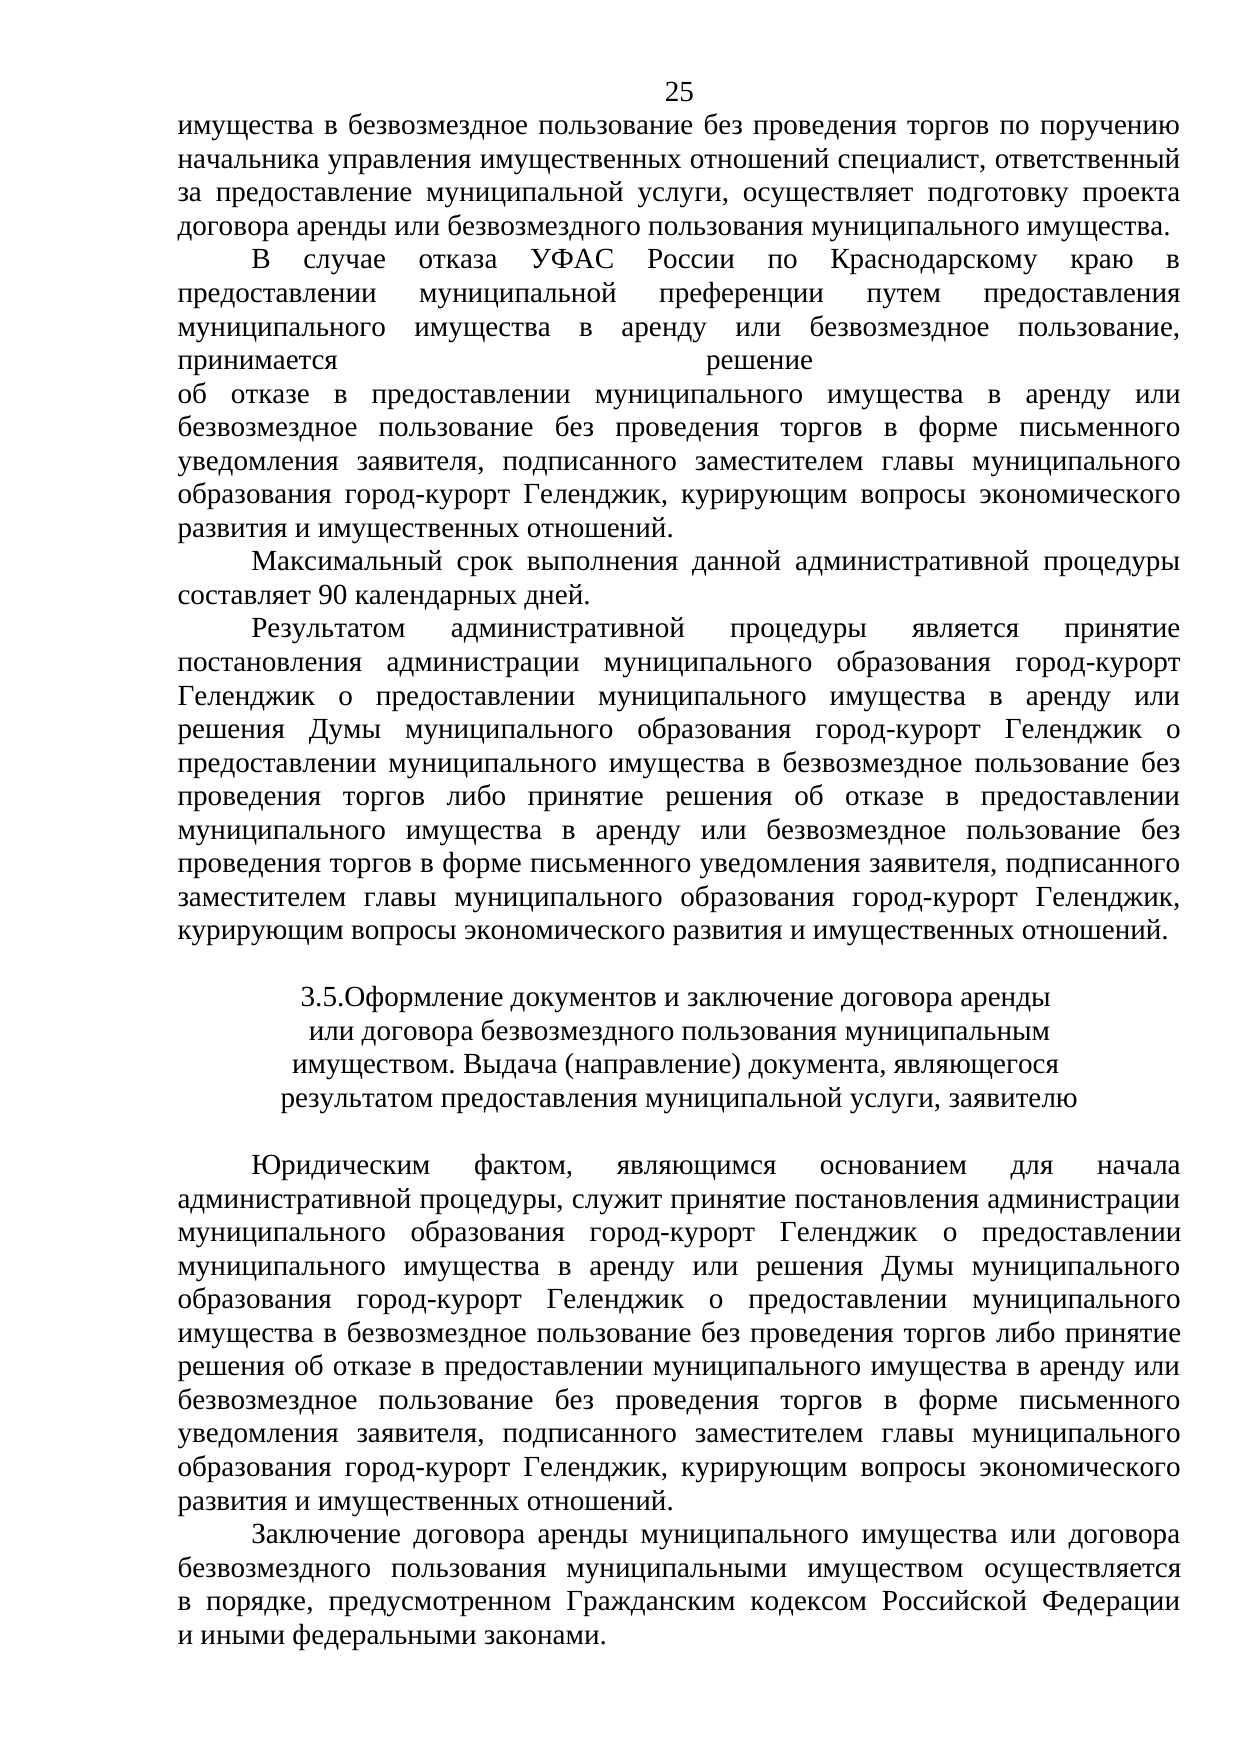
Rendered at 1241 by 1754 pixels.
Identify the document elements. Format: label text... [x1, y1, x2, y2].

text Максимальный срок выполнения данной административной процедуры составляет 90 календарных дней. [177, 543, 1181, 611]
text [177, 107, 1181, 242]
text имуществом. Выдача (направление) документа, являющегося результатом предоставления муниципальной услуги, заявителю [177, 1047, 1181, 1114]
text В случае отказа УФАС России по Краснодарскому краю в предоставлении муниципальной преференции путем предоставления муниципального имущества в аренду или безвозмездное пользование, принимается решение об отказе в предоставлении муниципального имущества в аренду или безвозмездное пользование без проведения торгов в форме письменного уведомления заявителя, подписанного заместителем главы муниципального образования город-курорт Геленджик, курирующим вопросы экономического развития и имущественных отношений. [177, 242, 1181, 543]
text Заключение договора аренды муниципального имущества или договора безвозмездного пользования муниципальными имуществом осуществляется в порядке, предусмотренном Гражданским кодексом Российской Федерации и иными федеральными законами. [177, 1516, 1181, 1650]
text Юридическим фактом, являющимся основанием для начала административной процедуры, служит принятие постановления администрации муниципального образования город-курорт Геленджик о предоставлении муниципального имущества в аренду или решения Думы муниципального образования город-курорт Геленджик о предоставлении муниципального имущества в безвозмездное пользование без проведения торгов либо принятие решения об отказе в предоставлении муниципального имущества в аренду или безвозмездное пользование без проведения торгов в форме письменного уведомления заявителя, подписанного заместителем главы муниципального образования город-курорт Геленджик, курирующим вопросы экономического развития и имущественных отношений. [177, 1147, 1181, 1516]
text 3.5.Оформление документов и заключение договора аренды или договора безвозмездного пользования муниципальным [177, 979, 1181, 1047]
text Результатом административной процедуры является принятие постановления администрации муниципального образования город-курорт Геленджик о предоставлении муниципального имущества в аренду или решения Думы муниципального образования город-курорт Геленджик о предоставлении муниципального имущества в безвозмездное пользование без проведения торгов либо принятие решения об отказе в предоставлении муниципального имущества в аренду или безвозмездное пользование без проведения торгов в форме письменного уведомления заявителя, подписанного заместителем главы муниципального образования город-курорт Геленджик, курирующим вопросы экономического развития и имущественных отношений. [177, 611, 1181, 946]
